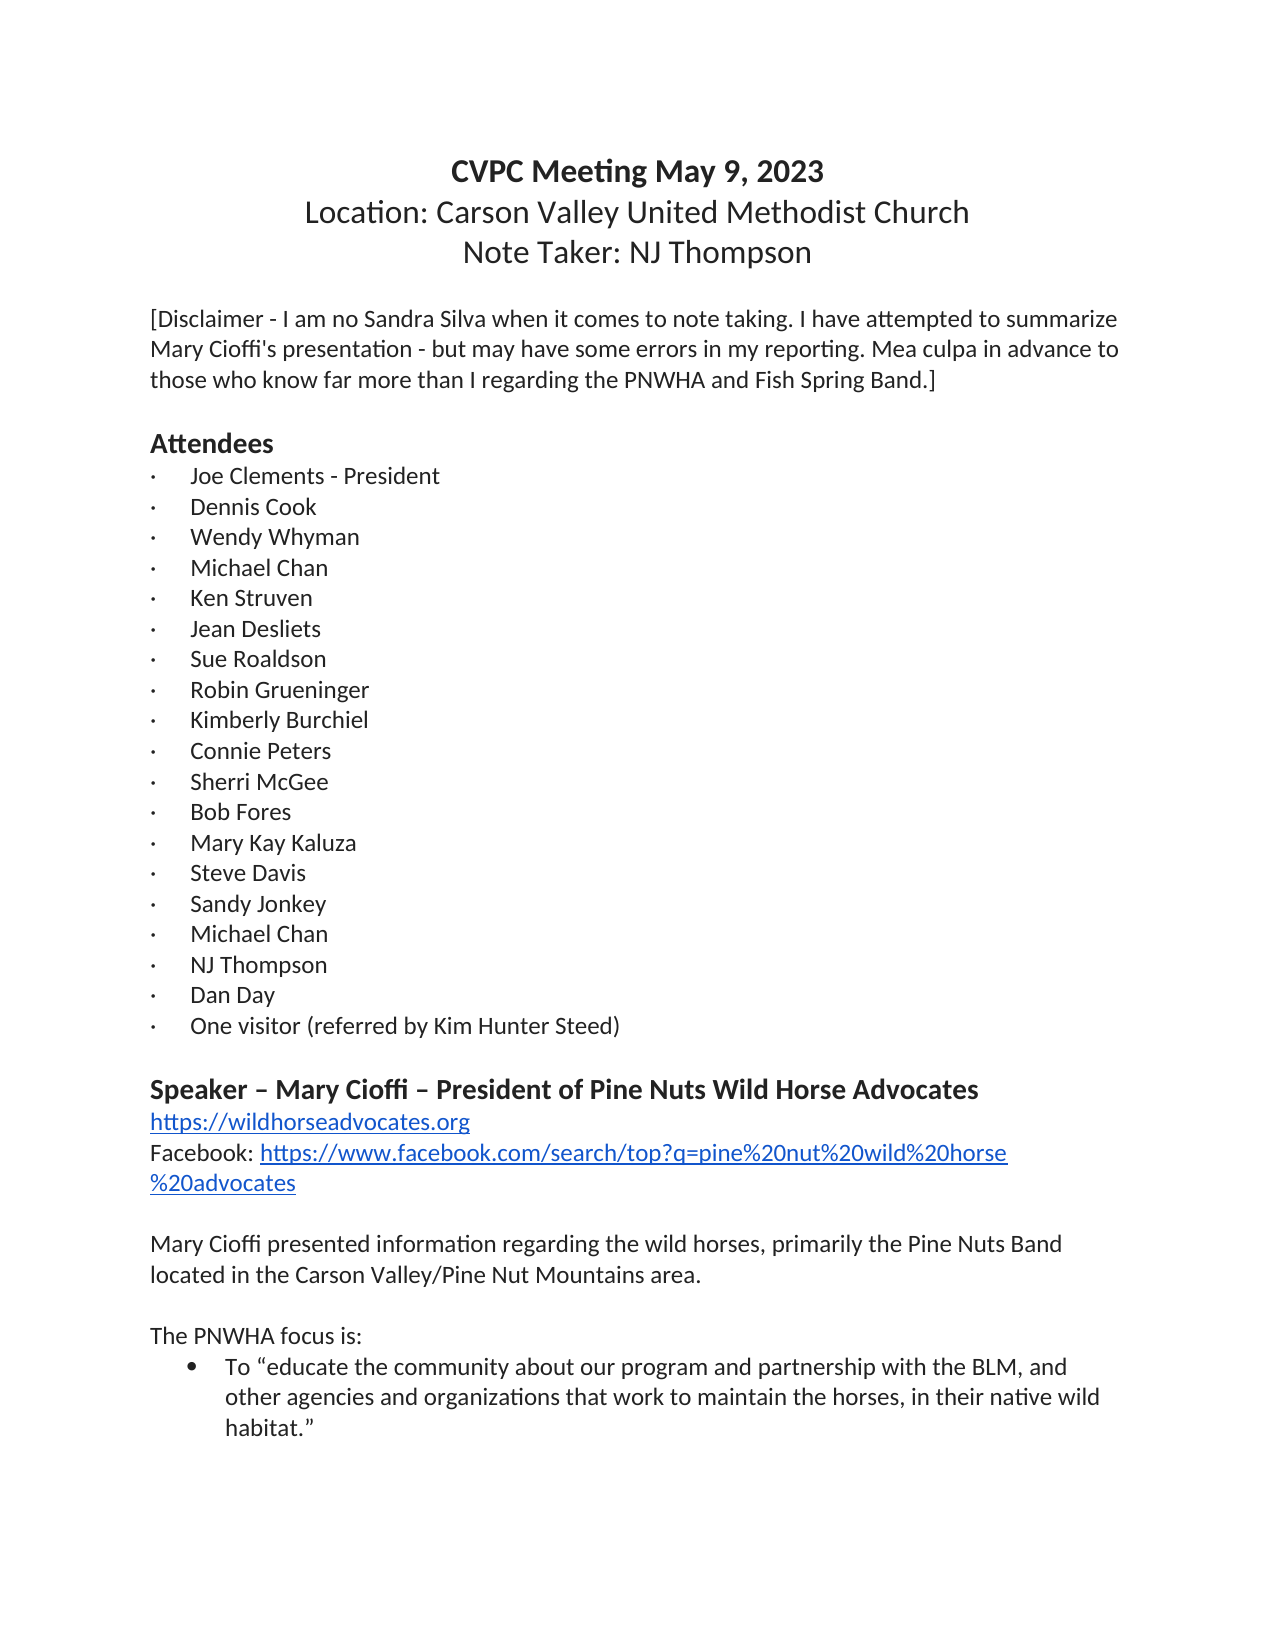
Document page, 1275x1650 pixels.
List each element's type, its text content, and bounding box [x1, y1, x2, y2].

text · Steve Davis [150, 857, 1125, 888]
text The PNWHA focus is: [150, 1320, 1125, 1351]
text · Mary Kay Kaluza [150, 827, 1125, 857]
text · Michael Chan [150, 918, 1125, 949]
text Mary Cioffi presented information regarding the wild horses, primarily the Pine Nuts Band located in the Carson Valley/Pine Nut Mountains area. [150, 1228, 1125, 1289]
text · Michael Chan [150, 552, 1125, 582]
text · Joe Clements - President [150, 460, 1125, 491]
text · Dan Day [150, 979, 1125, 1010]
text · One visitor (referred by Kim Hunter Steed) [150, 1010, 1125, 1040]
text https://wildhorseadvocates.org [150, 1106, 1125, 1137]
text · Sandy Jonkey [150, 888, 1125, 918]
text Location: Carson Valley United Methodist Church [150, 191, 1125, 231]
text · Connie Peters [150, 735, 1125, 766]
text · Bob Fores [150, 796, 1125, 827]
text Speaker – Mary Cioffi – President of Pine Nuts Wild Horse Advocates [150, 1071, 1125, 1106]
list To “educate the community about our program and partnership with the BLM, and other agencies and organizations that work to maintain the horses, in their native wild habitat.” [187, 1351, 1125, 1442]
text [Disclaimer - I am no Sandra Silva when it comes to note taking. I have attempted to summarize Mary Cioffi's presentation - but may have some errors in my reporting. Mea culpa in advance to those who know far more than I regarding the PNWHA and Fish Spring Band.] [150, 303, 1125, 394]
text CVPC Meeting May 9, 2023 [150, 150, 1125, 191]
text · NJ Thompson [150, 949, 1125, 979]
text · Sue Roaldson [150, 643, 1125, 674]
text · Sherri McGee [150, 766, 1125, 796]
text Attendees [150, 425, 1125, 460]
text · Robin Grueninger [150, 674, 1125, 704]
text · Kimberly Burchiel [150, 704, 1125, 735]
text Facebook: https://www.facebook.com/search/top?q=pine%20nut%20wild%20horse%20advocates [150, 1137, 1125, 1198]
text · Ken Struven [150, 582, 1125, 613]
text · Jean Desliets [150, 613, 1125, 643]
text · Wendy Whyman [150, 521, 1125, 552]
text Note Taker: NJ Thompson [150, 231, 1125, 272]
text · Dennis Cook [150, 491, 1125, 521]
